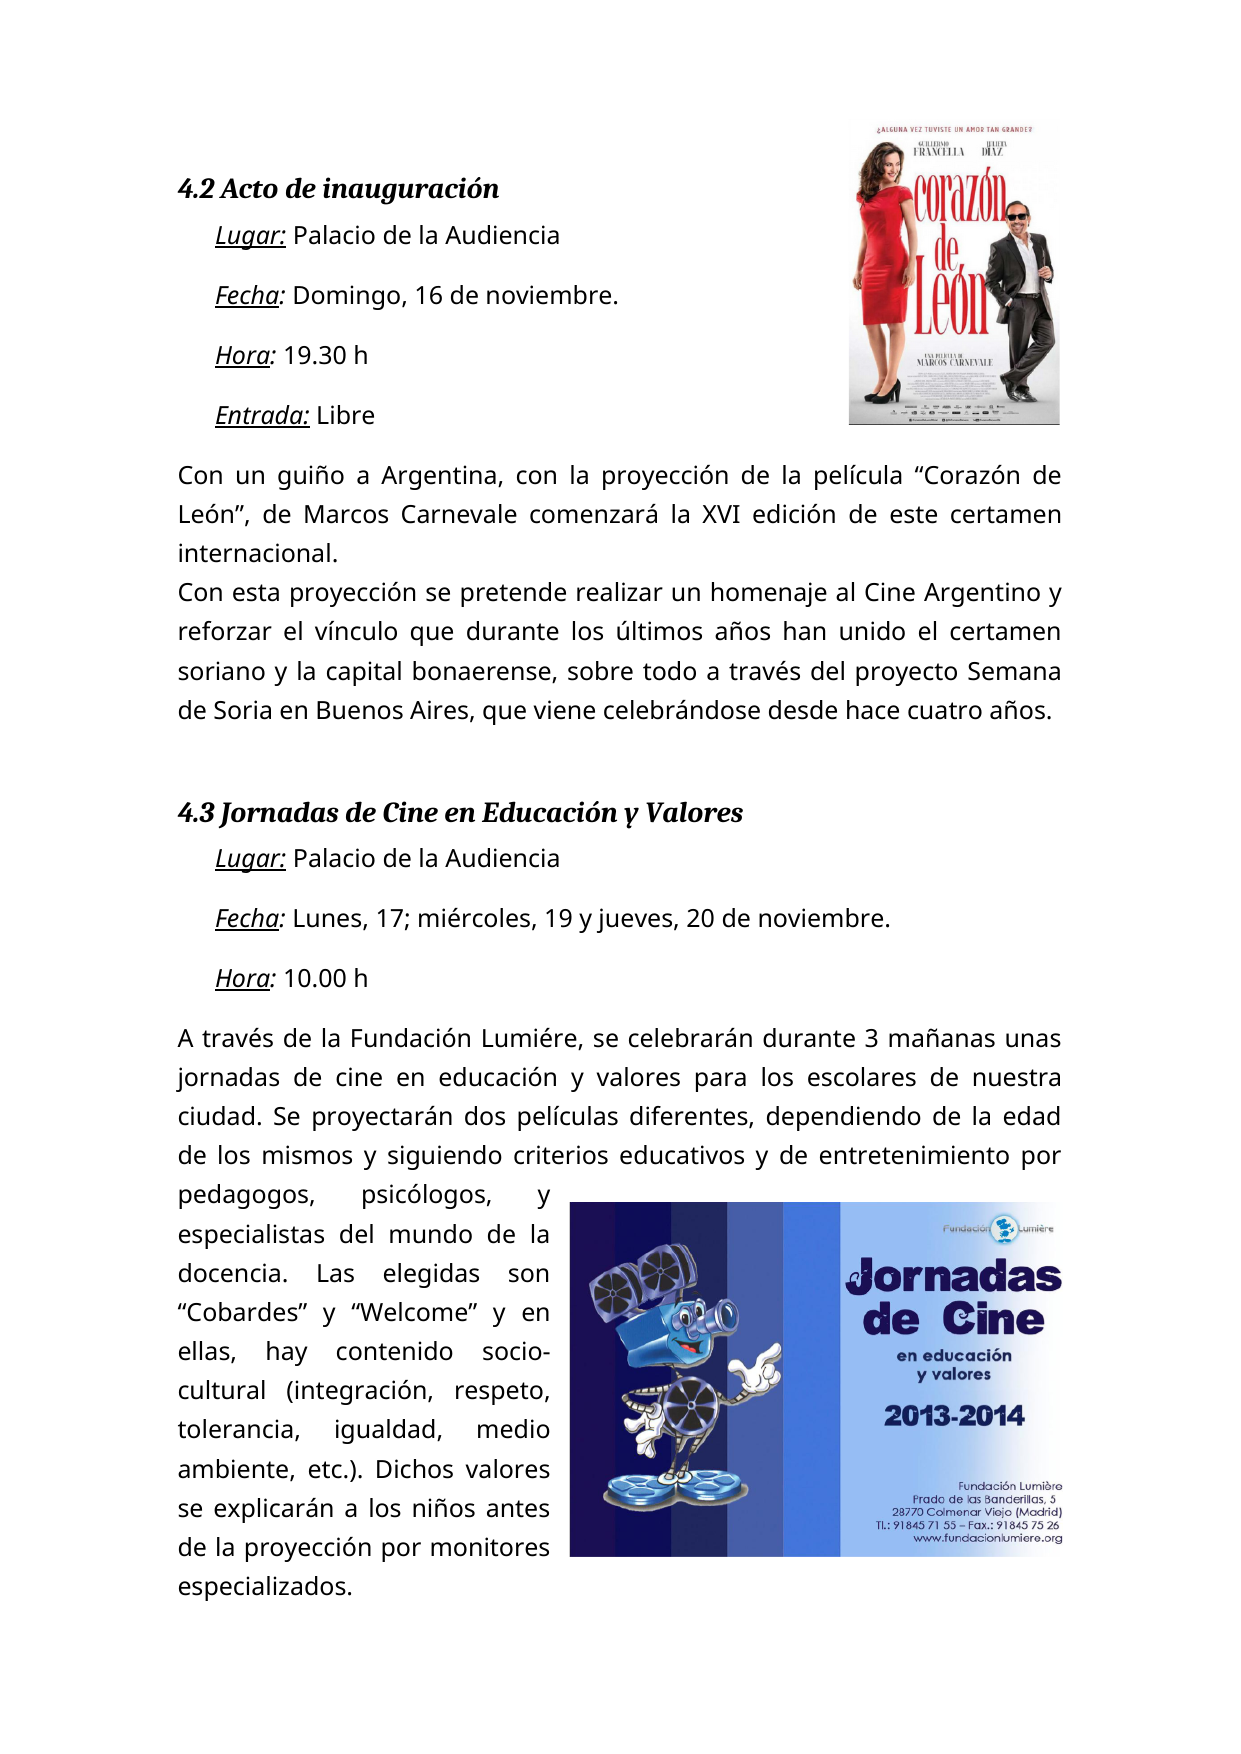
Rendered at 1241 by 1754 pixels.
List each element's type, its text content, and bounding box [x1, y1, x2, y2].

text Entrada: Libre [215, 397, 1063, 431]
subtitle 4.3 Jornadas de Cine en Educación y Valores [177, 796, 1063, 829]
text Fecha: Domingo, 16 de noviembre. [215, 277, 848, 311]
text Lugar: Palacio de la Audiencia [215, 841, 1063, 874]
text Hora: 10.00 h [215, 961, 1063, 994]
picture [569, 1202, 1071, 1557]
text Fecha: Lunes, 17; miércoles, 19 y jueves, 20 de noviembre. [215, 901, 1063, 934]
picture [848, 119, 1060, 425]
text Lugar: Palacio de la Audiencia [215, 217, 848, 251]
list Con esta proyección se pretende realizar un homenaje al Cine Argentino y reforzar el vínculo que durante los últimos años han unido el certamen soriano y la capital bonaerense, sobre todo a través del proyecto Semana de Soria en Buenos Aires, que viene celebrándose desde hace cuatro años. [177, 575, 1063, 726]
list Con un guiño a Argentina, con la proyección de la película “Corazón de León”, de Marcos Carnevale comenzará la XVI edición de este certamen internacional. [177, 457, 1063, 570]
text Hora: 19.30 h [215, 337, 848, 371]
subtitle 4.2 Acto de inauguración [177, 173, 848, 206]
